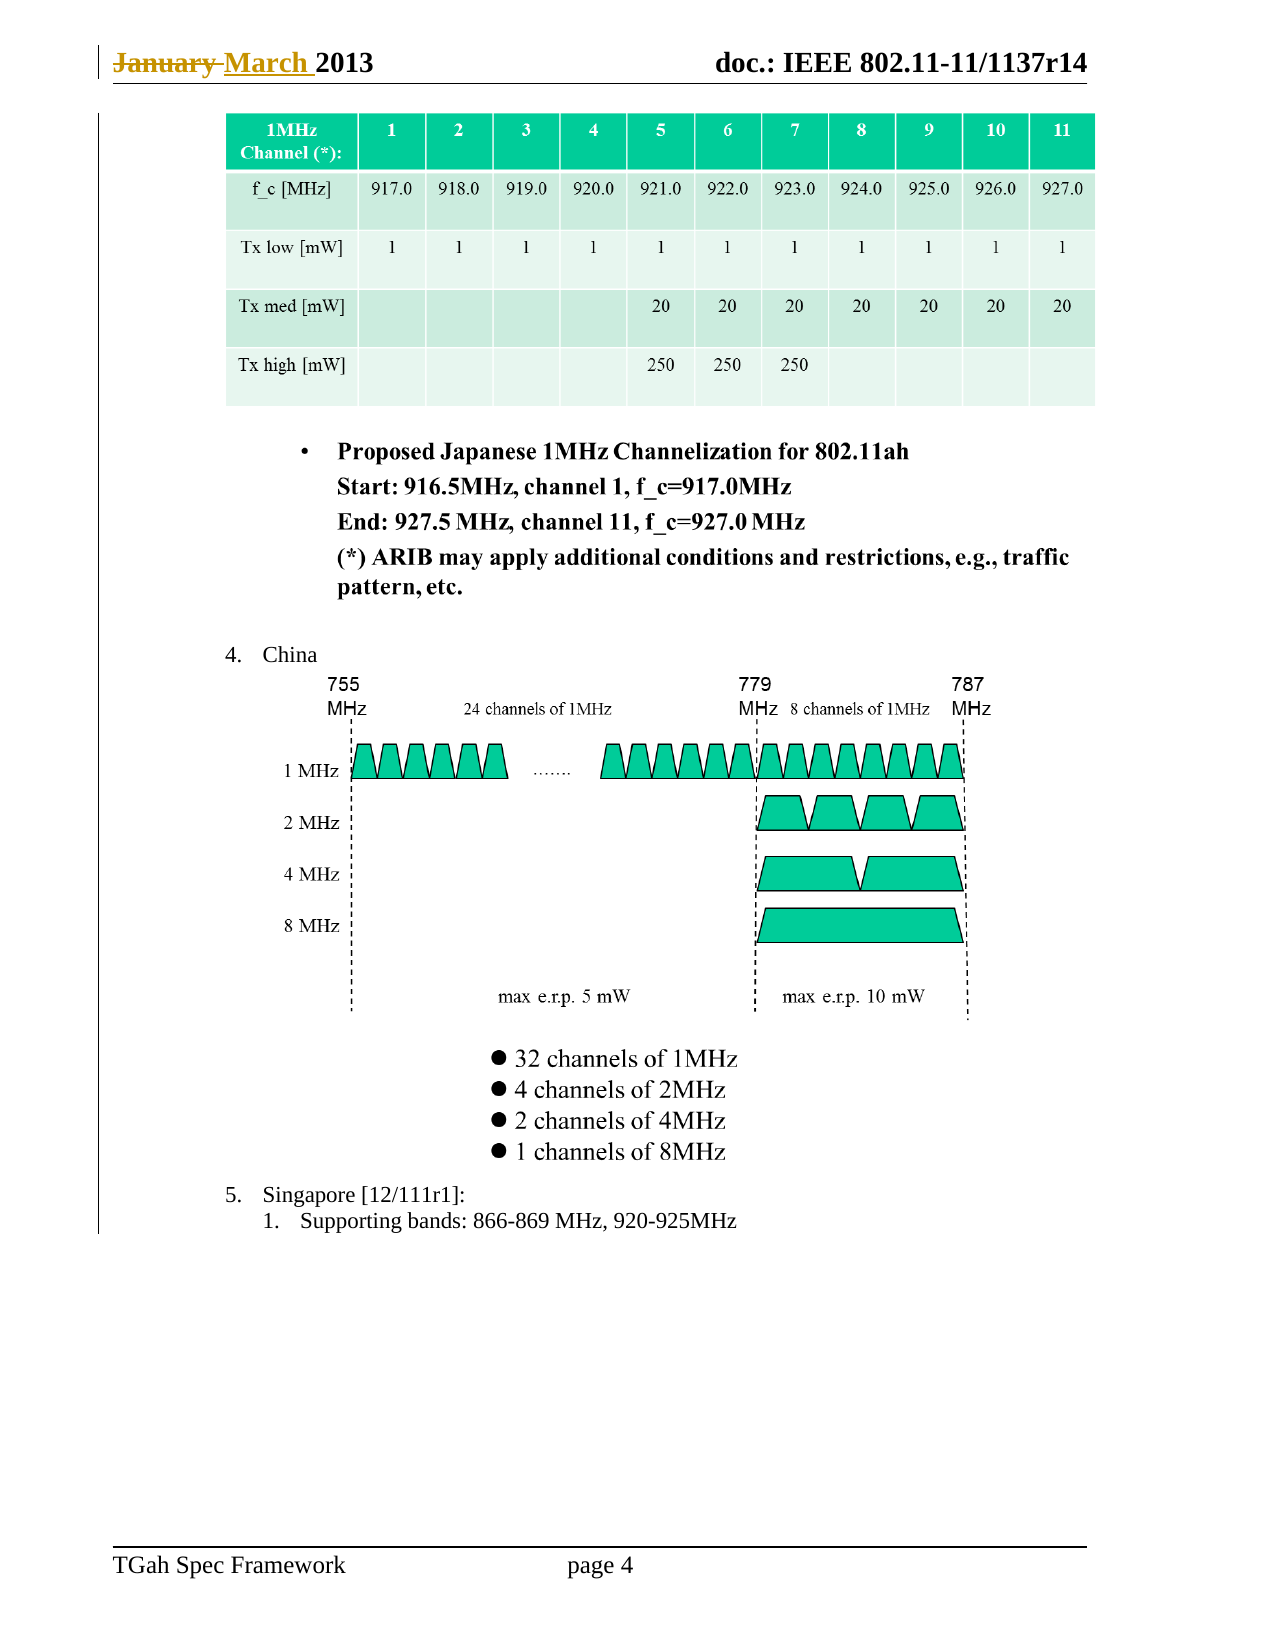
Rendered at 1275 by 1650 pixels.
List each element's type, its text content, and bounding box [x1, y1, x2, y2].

list Supporting bands: 866-869 MHz, 920-925MHz [262, 1207, 1087, 1234]
list Singapore [12/111r1]: [225, 1181, 1087, 1207]
picture [225, 112, 1096, 615]
list China [225, 641, 1087, 667]
picture [271, 667, 1004, 1182]
